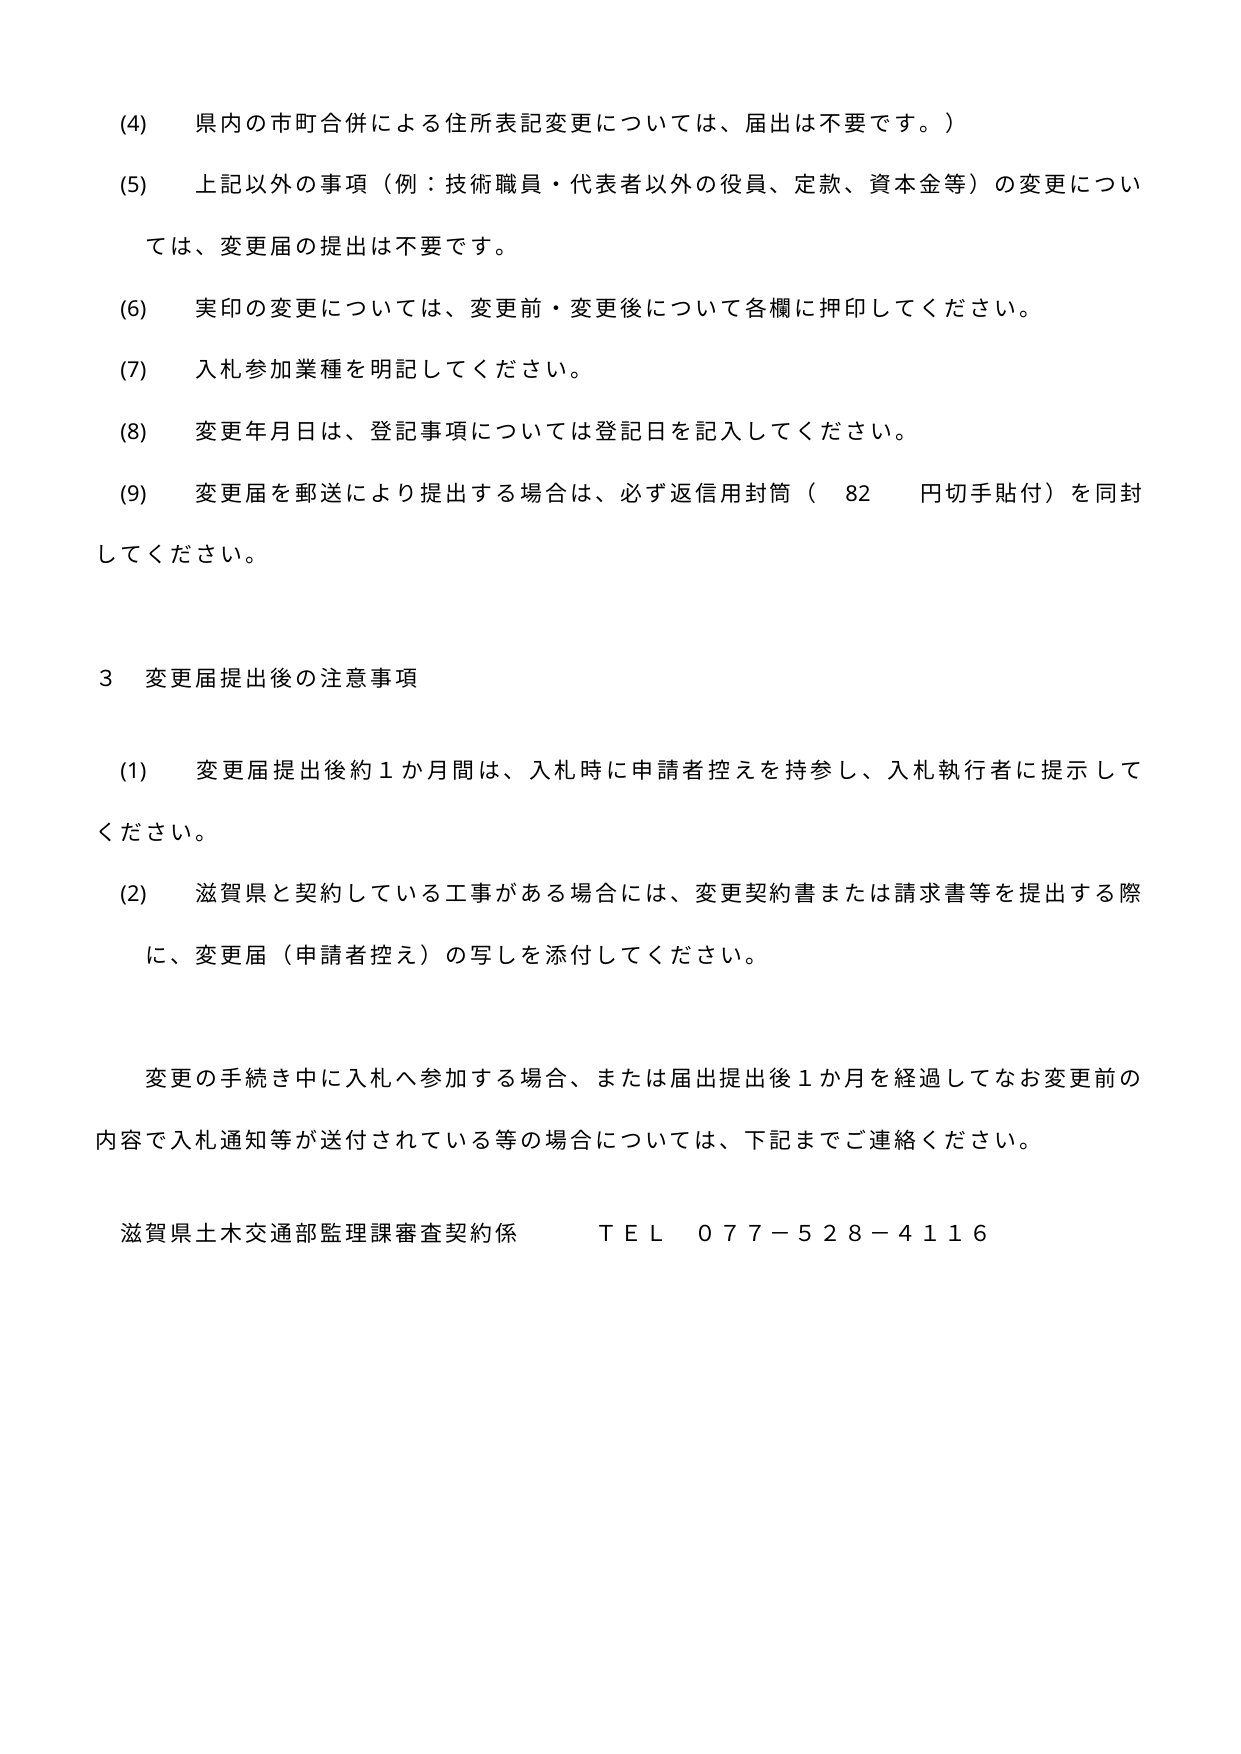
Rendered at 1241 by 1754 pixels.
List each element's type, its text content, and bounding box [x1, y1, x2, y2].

text (7) 入札参加業種を明記してください。 [95, 337, 1145, 399]
text (2) 滋賀県と契約している工事がある場合には、変更契約書または請求書等を提出する際に、変更届（申請者控え）の写しを添付してください。 [117, 862, 1145, 985]
text (6) 実印の変更については、変更前・変更後について各欄に押印してください。 [95, 276, 1145, 337]
text 変更の手続き中に入札へ参加する場合、または届出提出後１か月を経過してなお変更前の内容で入札通知等が送付されている等の場合については、下記までご連絡ください。 [95, 1047, 1145, 1170]
text (9) 変更届を郵送により提出する場合は、必ず返信用封筒（82円切手貼付）を同封してください。 [95, 461, 1145, 584]
text (1) 変更届提出後約１か月間は、入札時に申請者控えを持参し、入札執行者に提示してください。 [95, 738, 1145, 862]
text ３ 変更届提出後の注意事項 [95, 646, 1145, 707]
text (8) 変更年月日は、登記事項については登記日を記入してください。 [95, 399, 1145, 461]
text 滋賀県土木交通部監理課審査契約係 ＴＥＬ ０７７－５２８－４１１６ [95, 1201, 1145, 1262]
text (5) 上記以外の事項（例：技術職員・代表者以外の役員、定款、資本金等）の変更については、変更届の提出は不要です。 [117, 152, 1145, 276]
text (4) 県内の市町合併による住所表記変更については、届出は不要です。） [117, 91, 1145, 152]
